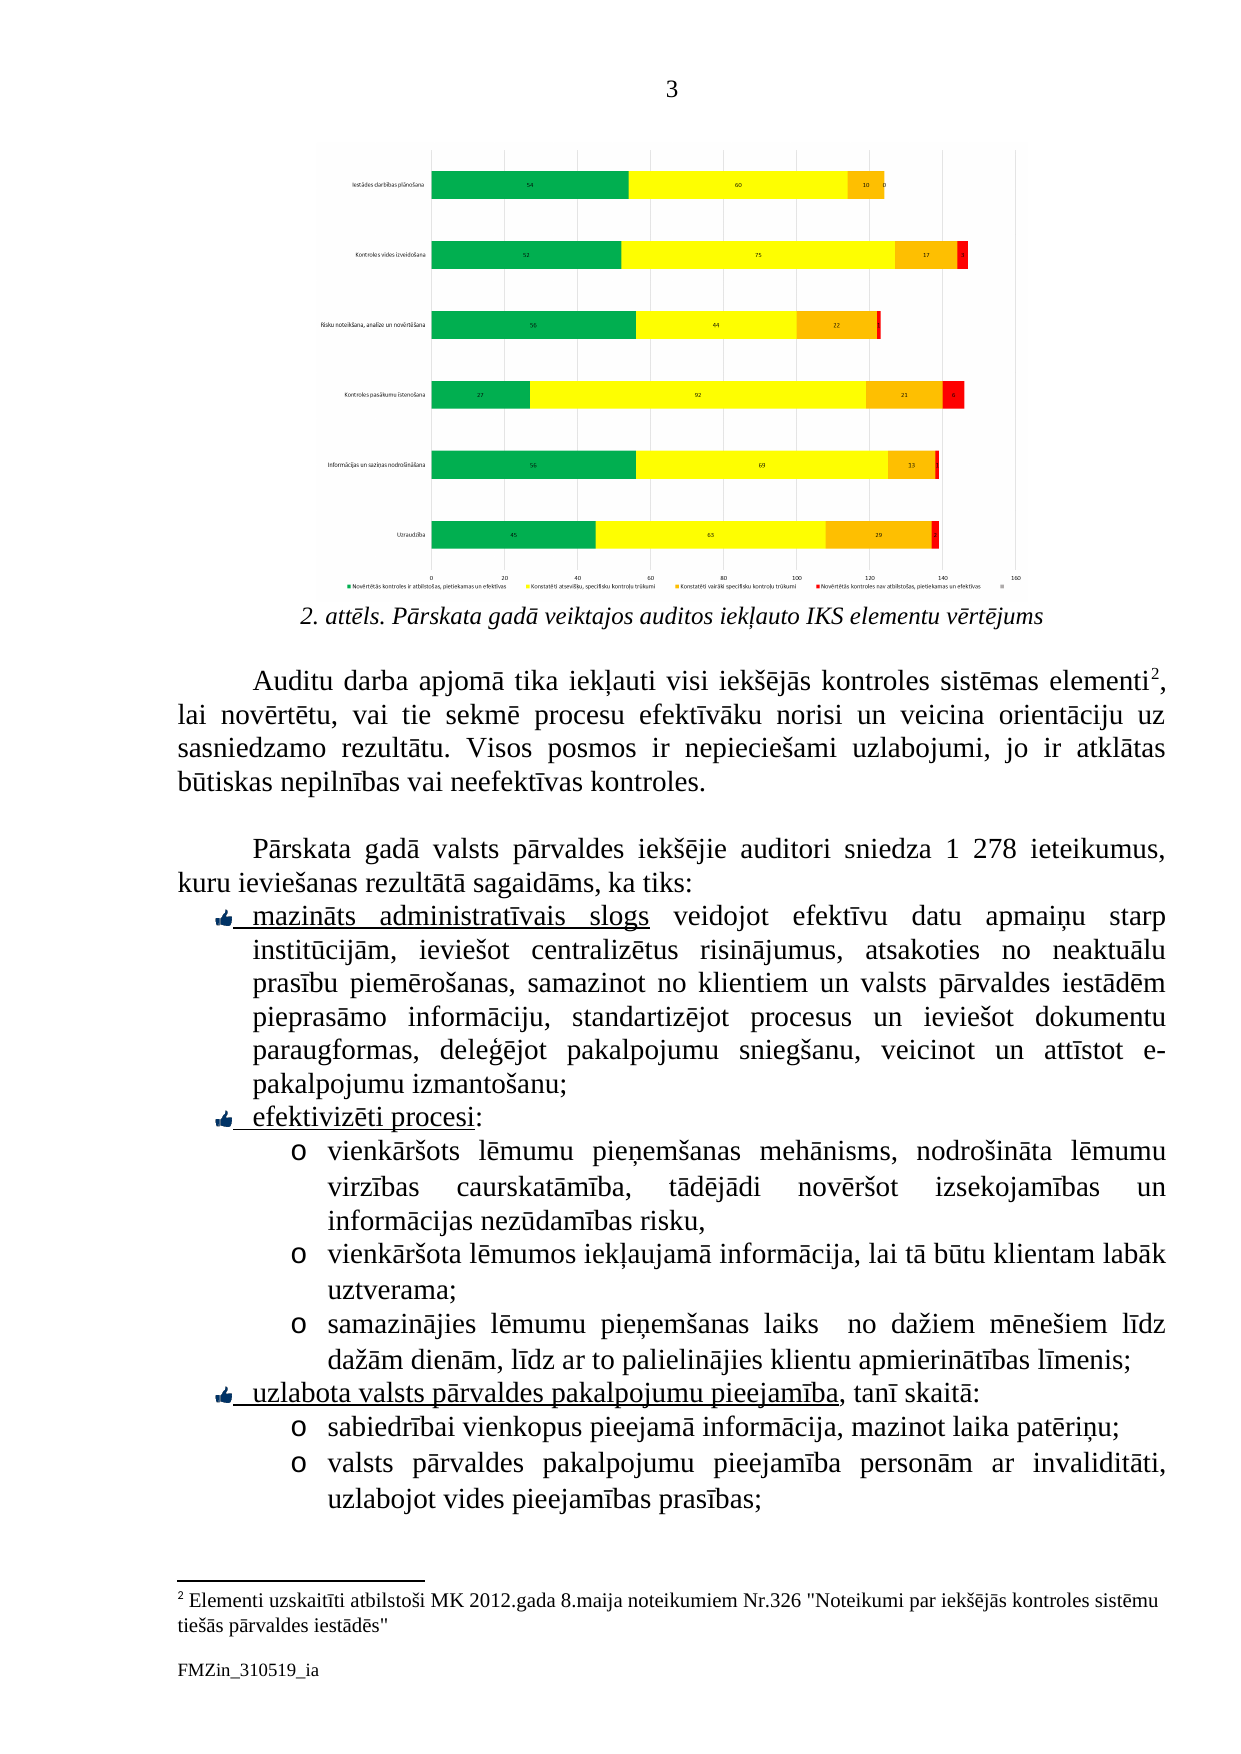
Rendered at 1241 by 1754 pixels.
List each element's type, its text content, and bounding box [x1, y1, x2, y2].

list Auditu darba apjomā tika iekļauti visi iekšējās kontroles sistēmas elementi, lai novērtētu, vai tie sekmē procesu efektīvāku norisi un veicina orientāciju uz sasniedzamo rezultātu. Visos posmos ir nepieciešami uzlabojumi, jo ir atklātas būtiskas nepilnības vai neefektīvas kontroles. [177, 663, 1167, 798]
picture [215, 909, 233, 926]
list mazināts administratīvais slogs veidojot efektīvu datu apmaiņu starp institūcijām, ieviešot centralizētus risinājumus, atsakoties no neaktuālu prasību piemērošanas, samazinot no klientiem un valsts pārvaldes iestādēm pieprasāmo informāciju, standartizējot procesus un ieviešot dokumentu paraugformas, deleģējot pakalpojumu sniegšanu, veicinot un attīstot e-pakalpojumu izmantošanu; [215, 898, 1167, 1099]
list uzlabota valsts pārvaldes pakalpojumu pieejamība, tanī skaitā: [215, 1375, 1167, 1409]
list vienkāršota lēmumos iekļaujamā informācija, lai tā būtu klientam labāk uztverama; [290, 1236, 1167, 1306]
list efektivizēti procesi: [215, 1099, 1167, 1133]
list valsts pārvaldes pakalpojumu pieejamība personām ar invaliditāti, uzlabojot vides pieejamības prasības; [290, 1445, 1167, 1514]
picture [215, 1110, 233, 1127]
list Pārskata gadā valsts pārvaldes iekšējie auditori sniedza 1 278 ieteikumus, kuru ieviešanas rezultātā sagaidāms, ka tiks: [177, 831, 1167, 898]
list sabiedrībai vienkopus pieejamā informācija, mazinot laika patēriņu; [290, 1409, 1167, 1445]
list vienkāršots lēmumu pieņemšanas mehānisms, nodrošināta lēmumu virzības caurskatāmība, tādējādi novēršot izsekojamības un informācijas nezūdamības risku, [290, 1133, 1167, 1236]
picture [215, 1386, 233, 1403]
list samazinājies lēmumu pieņemšanas laiks no dažiem mēnešiem līdz dažām dienām, līdz ar to palielinājies klientu apmierinātības līmenis; [290, 1306, 1167, 1375]
picture [316, 142, 1028, 602]
